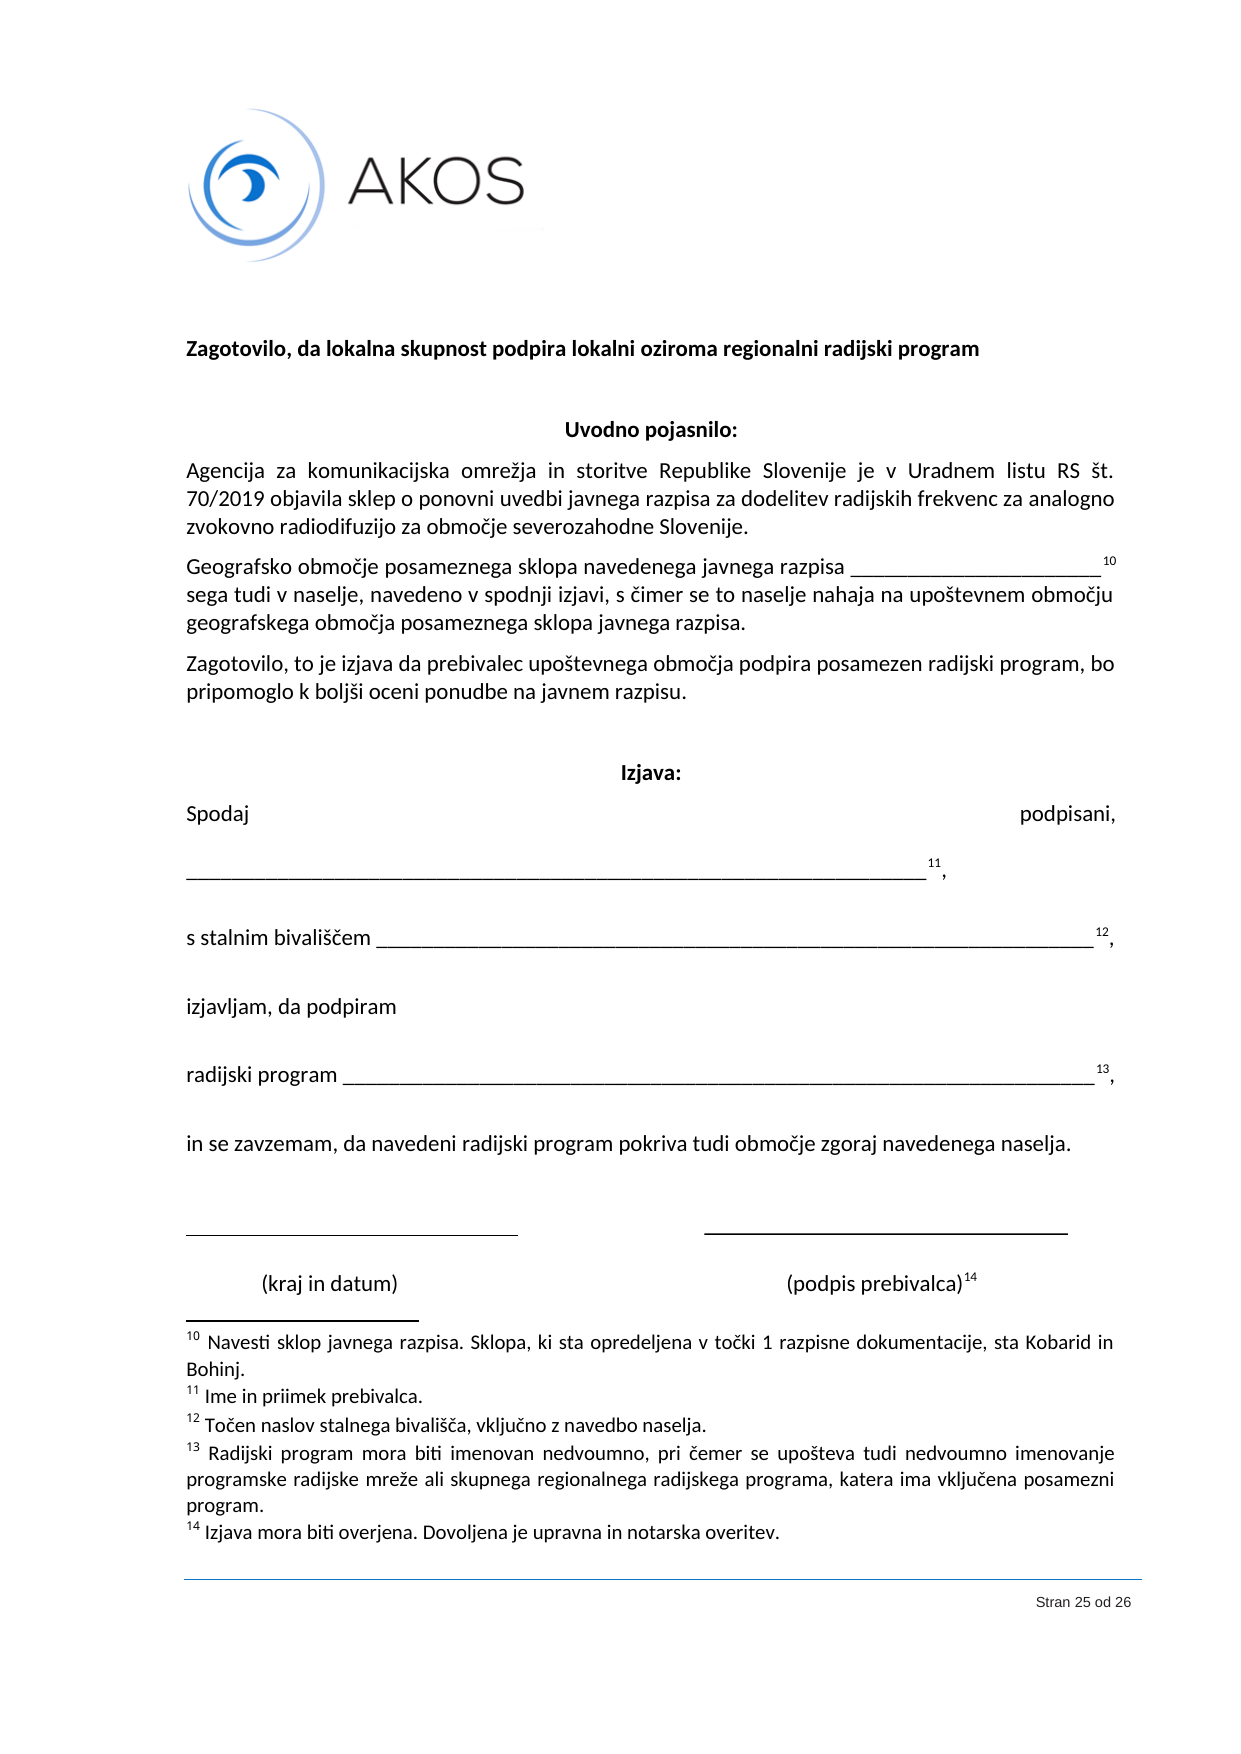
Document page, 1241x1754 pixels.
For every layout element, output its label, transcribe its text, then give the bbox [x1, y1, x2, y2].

list Uvodno pojasnilo: [186, 415, 1116, 443]
list s stalnim bivališčem _______________________________________________________________, [186, 923, 1116, 951]
list Spodaj podpisani, _________________________________________________________________, [186, 799, 1116, 883]
text (kraj in datum) (podpis prebivalca) [261, 1269, 1116, 1297]
list izjavljam, da podpiram [186, 992, 1116, 1020]
list radijski program __________________________________________________________________, [186, 1060, 1116, 1088]
list Geografsko območje posameznega sklopa navedenega javnega razpisa ______________________ sega tudi v naselje, navedeno v spodnji izjavi, s čimer se to naselje nahaja na upoštevnem območju geografskega območja posameznega sklopa javnega razpisa. [186, 552, 1116, 637]
list Zagotovilo, to je izjava da prebivalec upoštevnega območja podpira posamezen radijski program, bo pripomoglo k boljši oceni ponudbe na javnem razpisu. [186, 649, 1116, 705]
list Agencija za komunikacijska omrežja in storitve Republike Slovenije je v Uradnem listu RS št. 70/2019 objavila sklep o ponovni uvedbi javnega razpisa za dodelitev radijskih frekvenc za analogno zvokovno radiodifuzijo za območje severozahodne Slovenije. [186, 456, 1116, 540]
picture [186, 105, 548, 266]
list Izjava: [186, 758, 1116, 786]
text Zagotovilo, da lokalna skupnost podpira lokalni oziroma regionalni radijski program [186, 334, 1116, 362]
list in se zavzemam, da navedeni radijski program pokriva tudi območje zgoraj navedenega naselja. [186, 1129, 1116, 1157]
